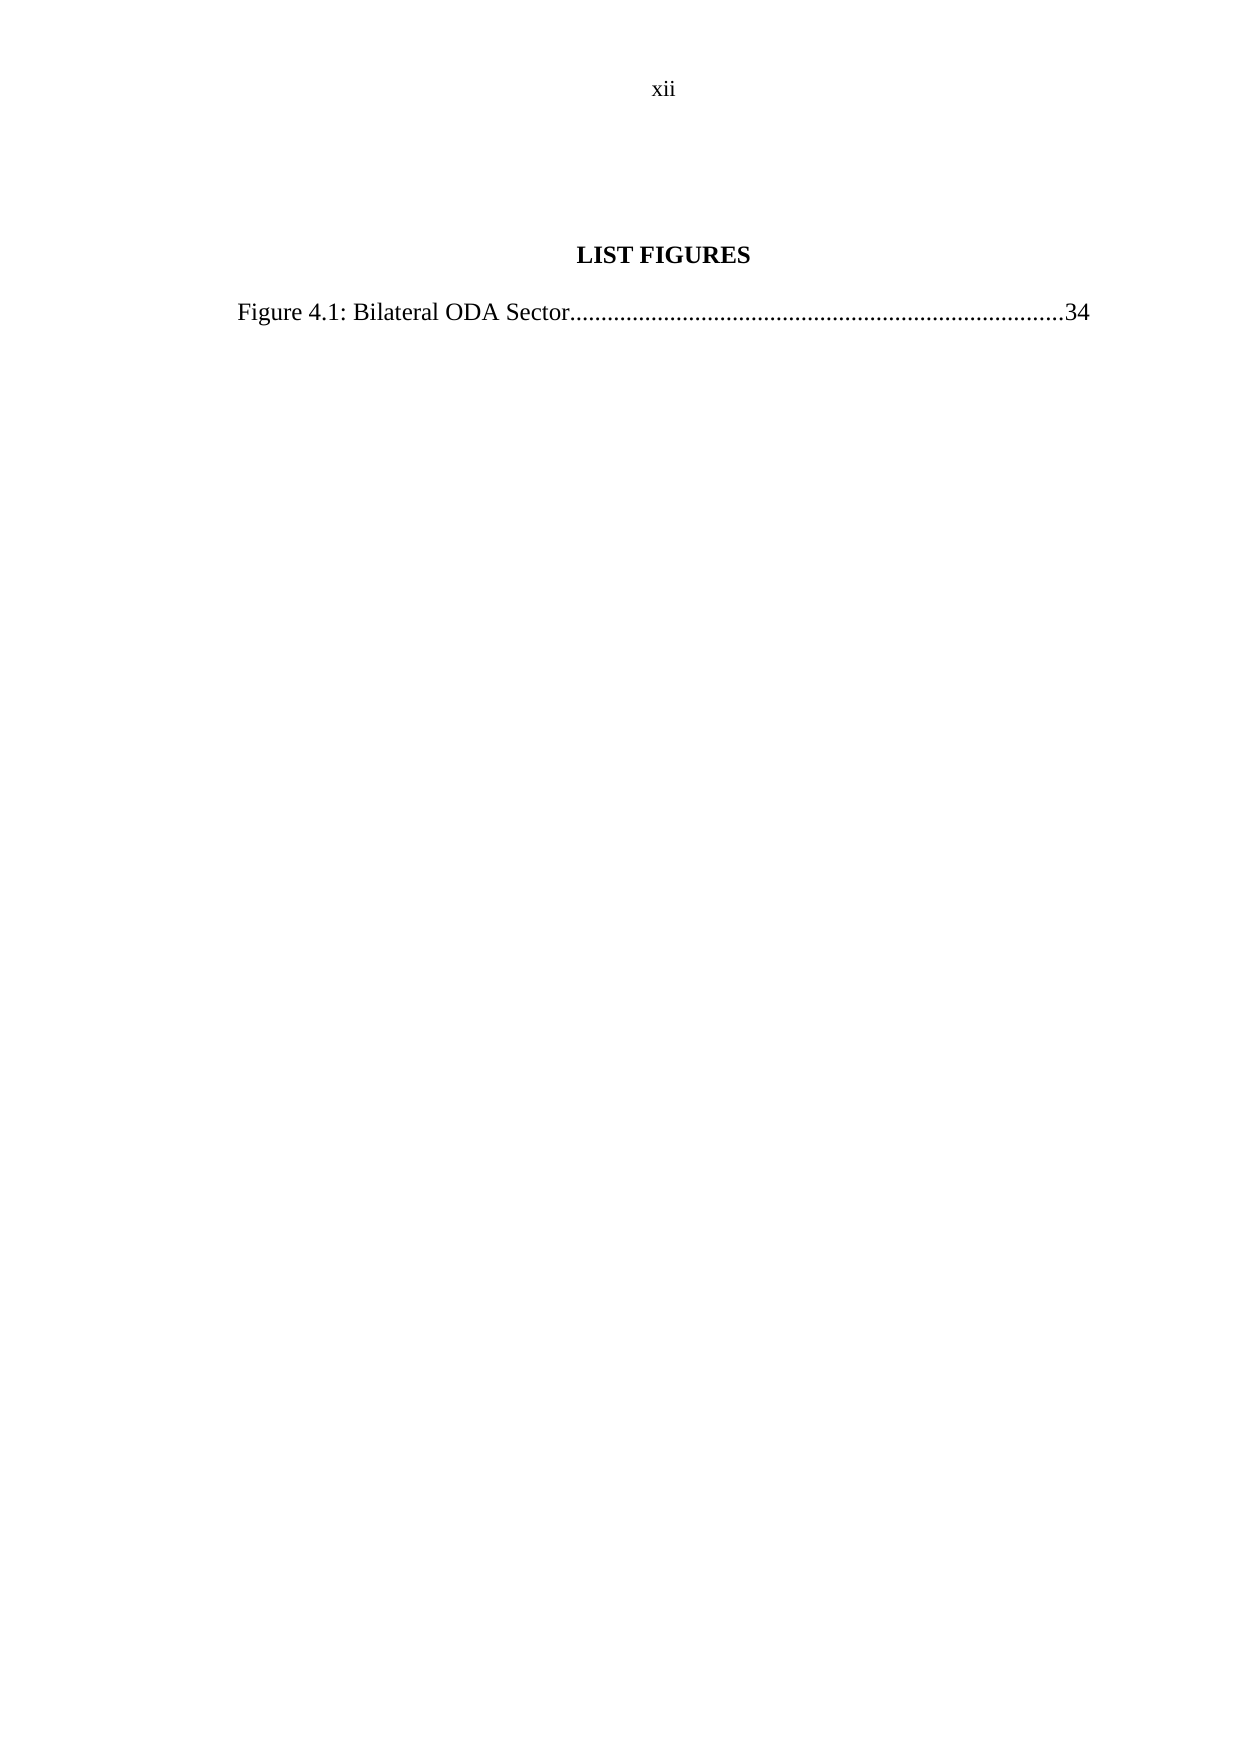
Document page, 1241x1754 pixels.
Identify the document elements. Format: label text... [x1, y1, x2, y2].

text Figure 4.1: Bilateral ODA Sector 33 [237, 297, 1090, 326]
text LIST FIGURES [237, 240, 1090, 269]
